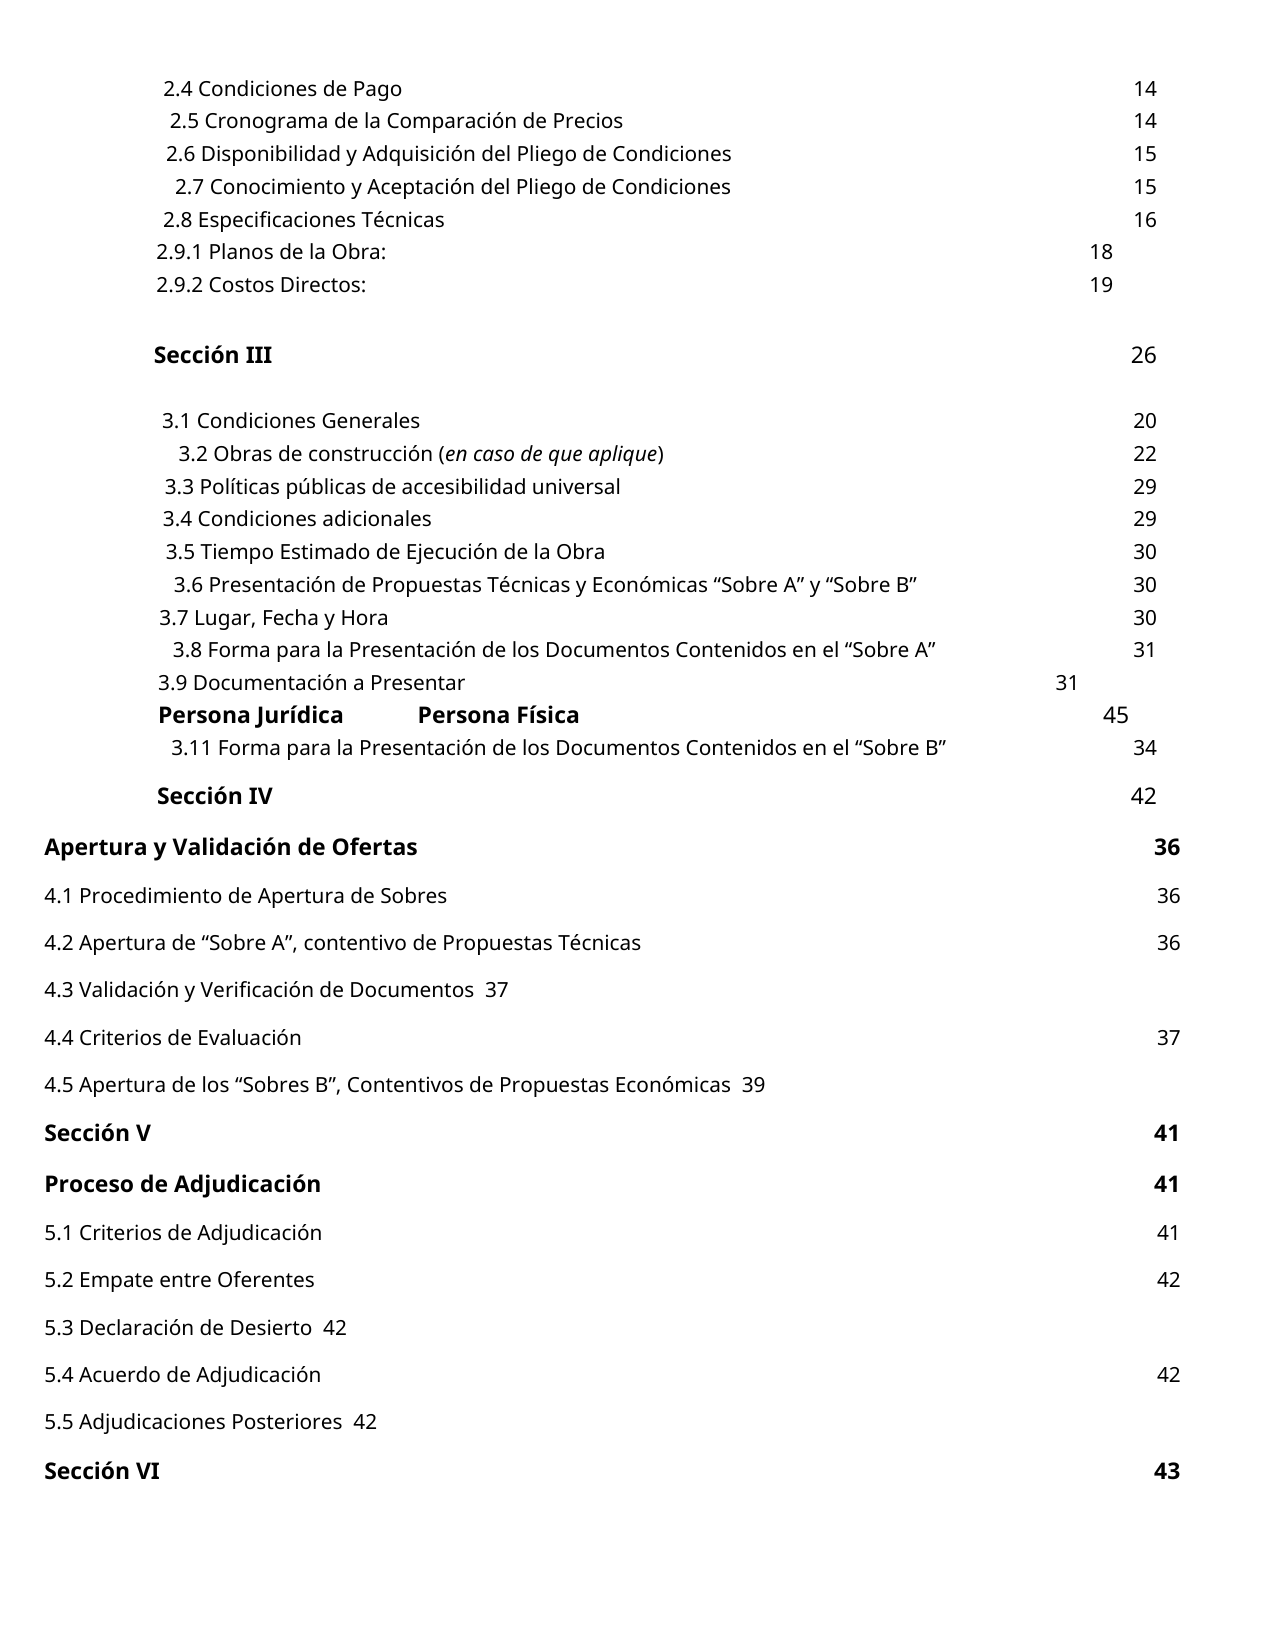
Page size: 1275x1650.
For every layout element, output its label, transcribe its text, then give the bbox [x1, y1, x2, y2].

text 2.5 Cronograma de la Comparación de Precios 14 [42, 107, 1186, 135]
text 3.3 Políticas públicas de accesibilidad universal 29 [42, 472, 1186, 500]
text 2.9.2 Costos Directos: 19 [156, 270, 1161, 298]
text Sección III 26 [42, 339, 1186, 370]
text 3.7 Lugar, Fecha y Hora 30 [42, 603, 1186, 631]
text 2.4 Condiciones de Pago 14 [42, 74, 1186, 102]
text 3.1 Condiciones Generales 20 [42, 406, 1186, 435]
text 2.6 Disponibilidad y Adquisición del Pliego de Condiciones 15 [42, 139, 1186, 168]
text 3.5 Tiempo Estimado de Ejecución de la Obra 30 [42, 537, 1186, 566]
text 3.9 Documentación a Presentar 31 [158, 668, 1169, 696]
text 2.7 Conocimiento y Aceptación del Pliego de Condiciones 15 [42, 172, 1186, 200]
text 3.6 Presentación de Propuestas Técnicas y Económicas “Sobre A” y “Sobre B” 30 [42, 570, 1186, 598]
text Sección IV 42 [42, 780, 1186, 811]
text Persona Jurídica Persona Física 45 [158, 699, 1169, 730]
text 3.8 Forma para la Presentación de los Documentos Contenidos en el “Sobre A” 31 [42, 635, 1186, 664]
text 3.11 Forma para la Presentación de los Documentos Contenidos en el “Sobre B” 34 [42, 733, 1186, 761]
text 3.4 Condiciones adicionales 29 [42, 504, 1186, 533]
text 2.8 Especificaciones Técnicas 16 [42, 205, 1186, 233]
text 3.2 Obras de construcción (en caso de que aplique) 22 [42, 439, 1186, 467]
text 2.9.1 Planos de la Obra: 18 [156, 237, 1161, 266]
